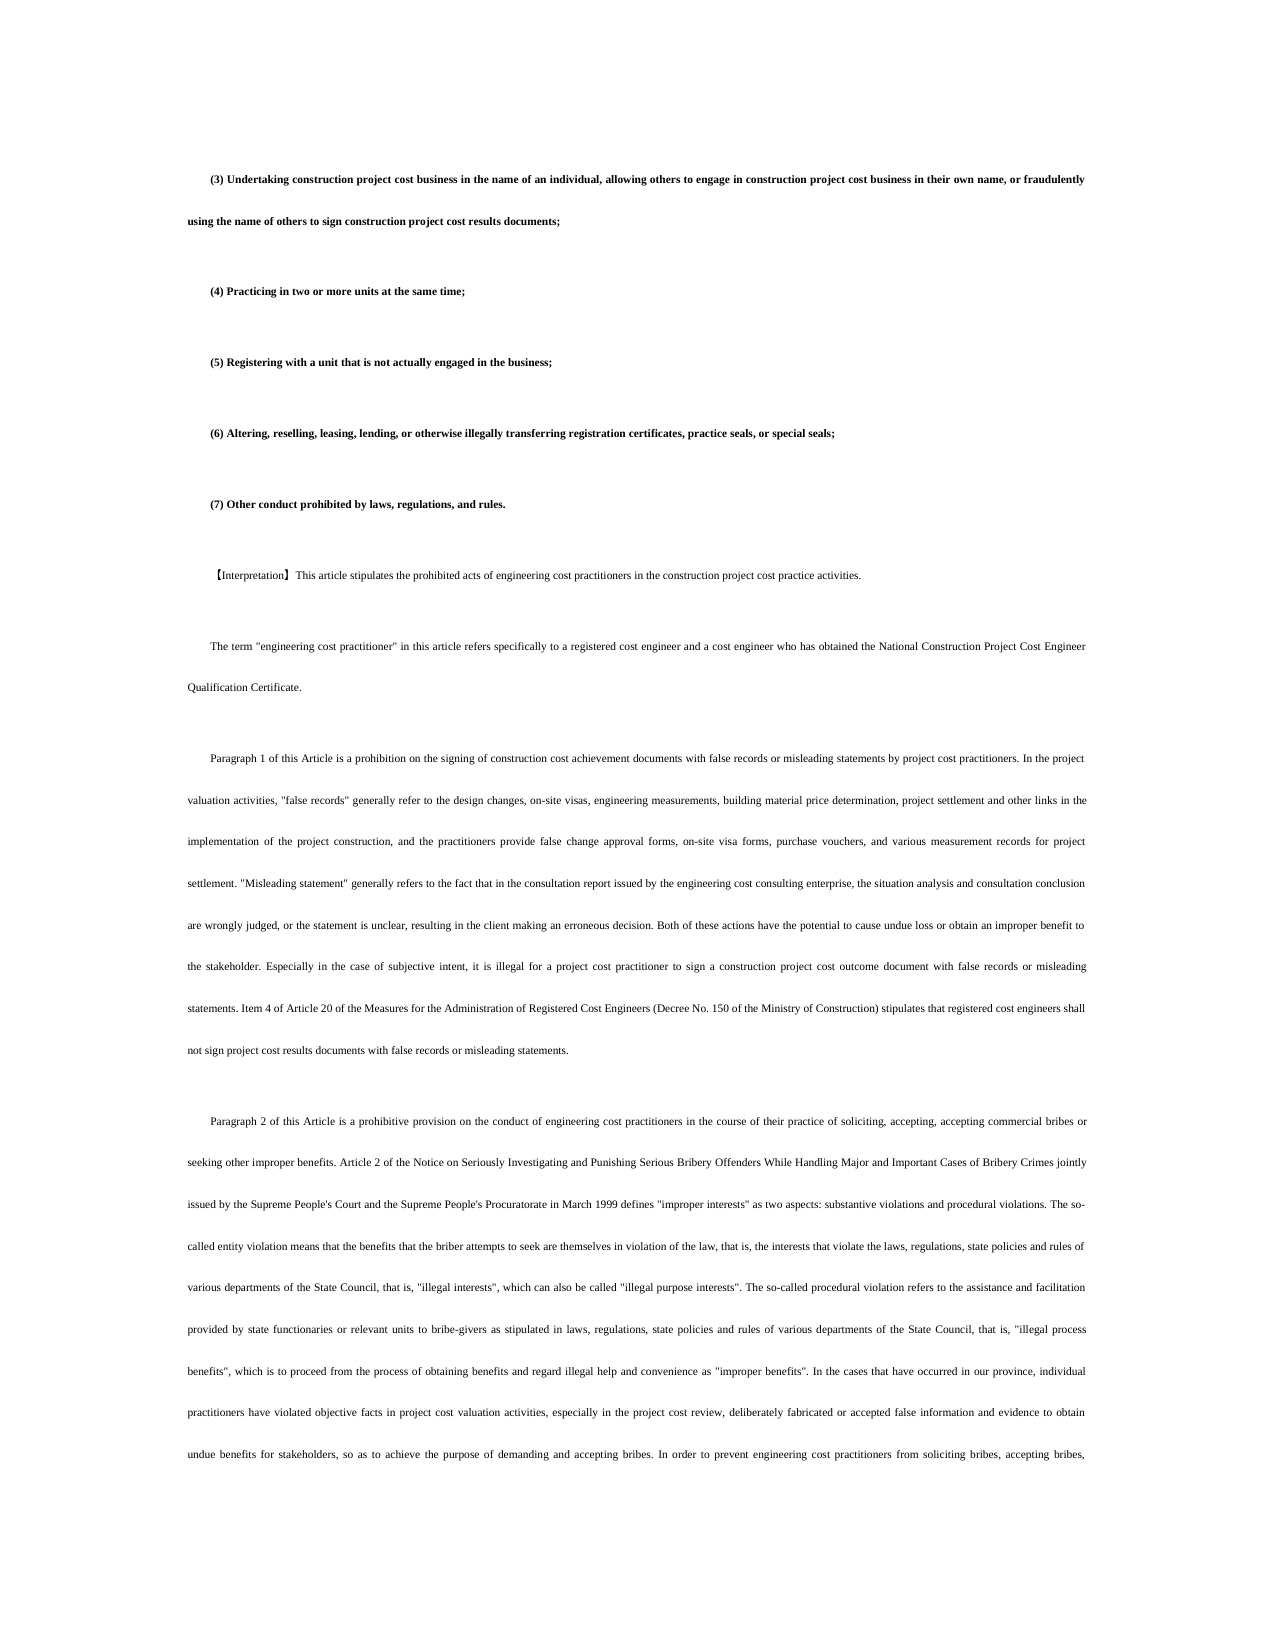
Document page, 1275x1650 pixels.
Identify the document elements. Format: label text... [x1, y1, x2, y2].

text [187, 1092, 1088, 1467]
text (5) Registering with a unit that is not actually engaged in the business; [187, 333, 1088, 375]
text (4) Practicing in two or more units at the same time; [187, 262, 1088, 304]
text (3) Undertaking construction project cost business in the name of an individual, allowing others to engage in construction project cost business in their own name, or fraudulently using the name of others to sign construction project cost results documents; [187, 150, 1088, 233]
text 【Interpretation】This article stipulates the prohibited acts of engineering cost practitioners in the construction project cost practice activities. [187, 546, 1088, 587]
text (6) Altering, reselling, leasing, lending, or otherwise illegally transferring registration certificates, practice seals, or special seals; [187, 404, 1088, 446]
text The term "engineering cost practitioner" in this article refers specifically to a registered cost engineer and a cost engineer who has obtained the National Construction Project Cost Engineer Qualification Certificate. [187, 617, 1088, 700]
text (7) Other conduct prohibited by laws, regulations, and rules. [187, 475, 1088, 517]
text Paragraph 1 of this Article is a prohibition on the signing of construction cost achievement documents with false records or misleading statements by project cost practitioners. In the project valuation activities, "false records" generally refer to the design changes, on-site visas, engineering measurements, building material price determination, project settlement and other links in the implementation of the project construction, and the practitioners provide false change approval forms, on-site visa forms, purchase vouchers, and various measurement records for project settlement. "Misleading statement" generally refers to the fact that in the consultation report issued by the engineering cost consulting enterprise, the situation analysis and consultation conclusion are wrongly judged, or the statement is unclear, resulting in the client making an erroneous decision. Both of these actions have the potential to cause undue loss or obtain an improper benefit to the stakeholder. Especially in the case of subjective intent, it is illegal for a project cost practitioner to sign a construction project cost outcome document with false records or misleading statements. Item 4 of Article 20 of the Measures for the Administration of Registered Cost Engineers (Decree No. 150 of the Ministry of Construction) stipulates that registered cost engineers shall not sign project cost results documents with false records or misleading statements. [187, 729, 1088, 1062]
